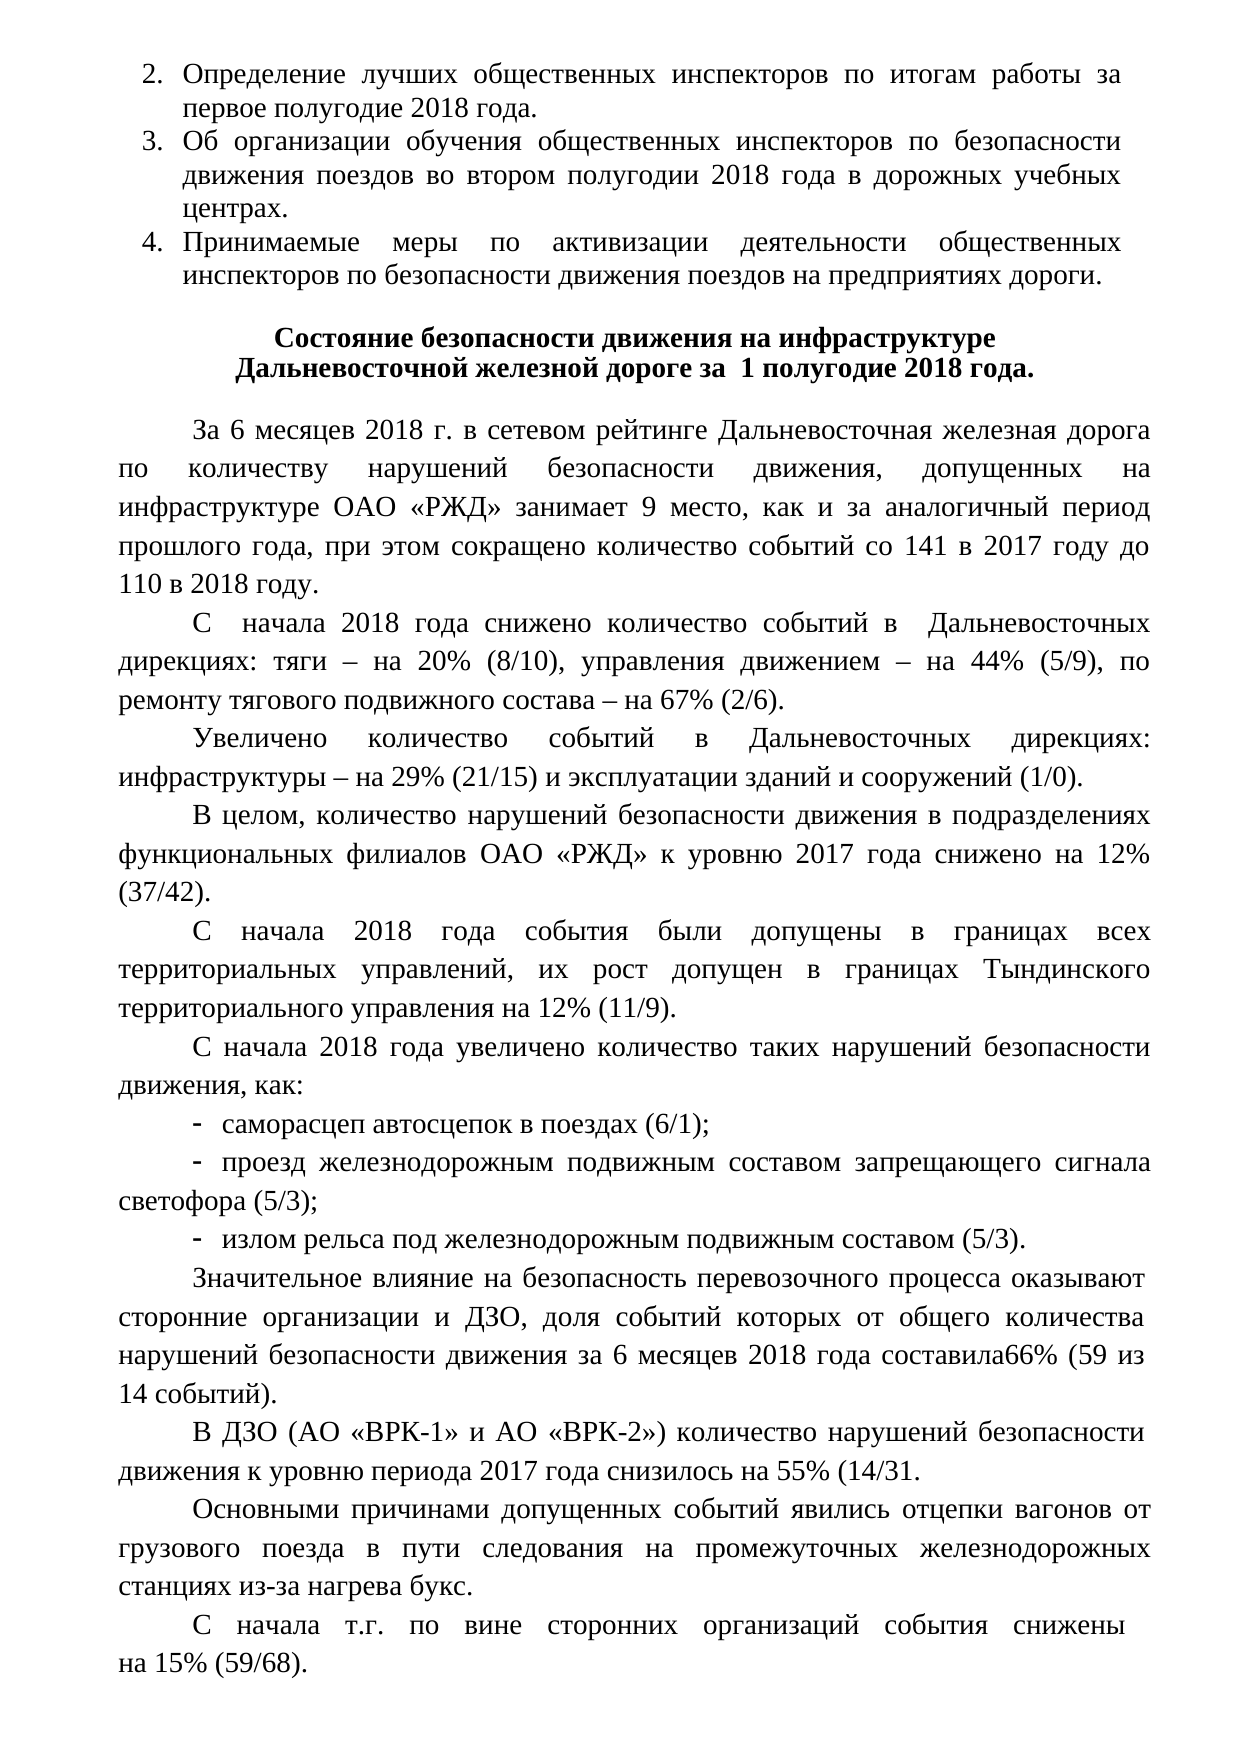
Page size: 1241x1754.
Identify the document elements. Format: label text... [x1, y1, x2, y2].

text Состояние безопасности движения на инфраструктуре [118, 324, 1152, 354]
text В целом, количество нарушений безопасности движения в подразделениях функциональных филиалов ОАО «РЖД» к уровню 2017 года снижено на 12% (37/42). [118, 797, 1152, 908]
text Увеличено количество событий в Дальневосточных дирекциях: инфраструктуры – на 29% (21/15) и эксплуатации зданий и сооружений (1/0). [118, 720, 1152, 792]
list Об организации обучения общественных инспекторов по безопасности движения поездов во втором полугодии 2018 года в дорожных учебных центрах. [142, 123, 1122, 224]
text За 6 месяцев 2018 г. в сетевом рейтинге Дальневосточная железная дорога по количеству нарушений безопасности движения, допущенных на инфраструктуре ОАО «РЖД» занимает 9 место, как и за аналогичный период прошлого года, при этом сокращено количество событий со 141 в 2017 году до 110 в 2018 году. [118, 412, 1152, 600]
list излом рельса под железнодорожным подвижным составом (5/3). [118, 1222, 1152, 1255]
text В ДЗО (АО «ВРК-1» и АО «ВРК-2») количество нарушений безопасности движения к уровню периода 2017 года снизилось на 55% (14/31. [118, 1414, 1146, 1486]
text Основными причинами допущенных событий явились отцепки вагонов от грузового поезда в пути следования на промежуточных железнодорожных станциях из-за нагрева букс. [118, 1491, 1152, 1602]
text Дальневосточной железной дороге за 1 полугодие 2018 года. [118, 354, 1152, 383]
text С начала 2018 года увеличено количество таких нарушений безопасности движения, как: [118, 1029, 1152, 1101]
text Значительное влияние на безопасность перевозочного процесса оказывают сторонние организации и ДЗО, доля событий которых от общего количества нарушений безопасности движения за 6 месяцев 2018 года составила66% (59 из 14 событий). [118, 1260, 1146, 1409]
list Определение лучших общественных инспекторов по итогам работы за первое полугодие 2018 года. [142, 56, 1122, 123]
text С начала 2018 года снижено количество событий в Дальневосточных дирекциях: тяги – на 20% (8/10), управления движением – на 44% (5/9), по ремонту тягового подвижного состава – на 67% (2/6). [118, 605, 1152, 715]
list проезд железнодорожным подвижным составом запрещающего сигнала светофора (5/3); [118, 1144, 1152, 1217]
list Принимаемые меры по активизации деятельности общественных инспекторов по безопасности движения поездов на предприятиях дороги. [142, 224, 1122, 291]
text С начала т.г. по вине сторонних организаций события снижены на 15% (59/68). [118, 1607, 1152, 1679]
list саморасцеп автосцепок в поездах (6/1); [118, 1106, 1152, 1139]
text С начала 2018 года события были допущены в границах всех территориальных управлений, их рост допущен в границах Тындинского территориального управления на 12% (11/9). [118, 913, 1152, 1024]
